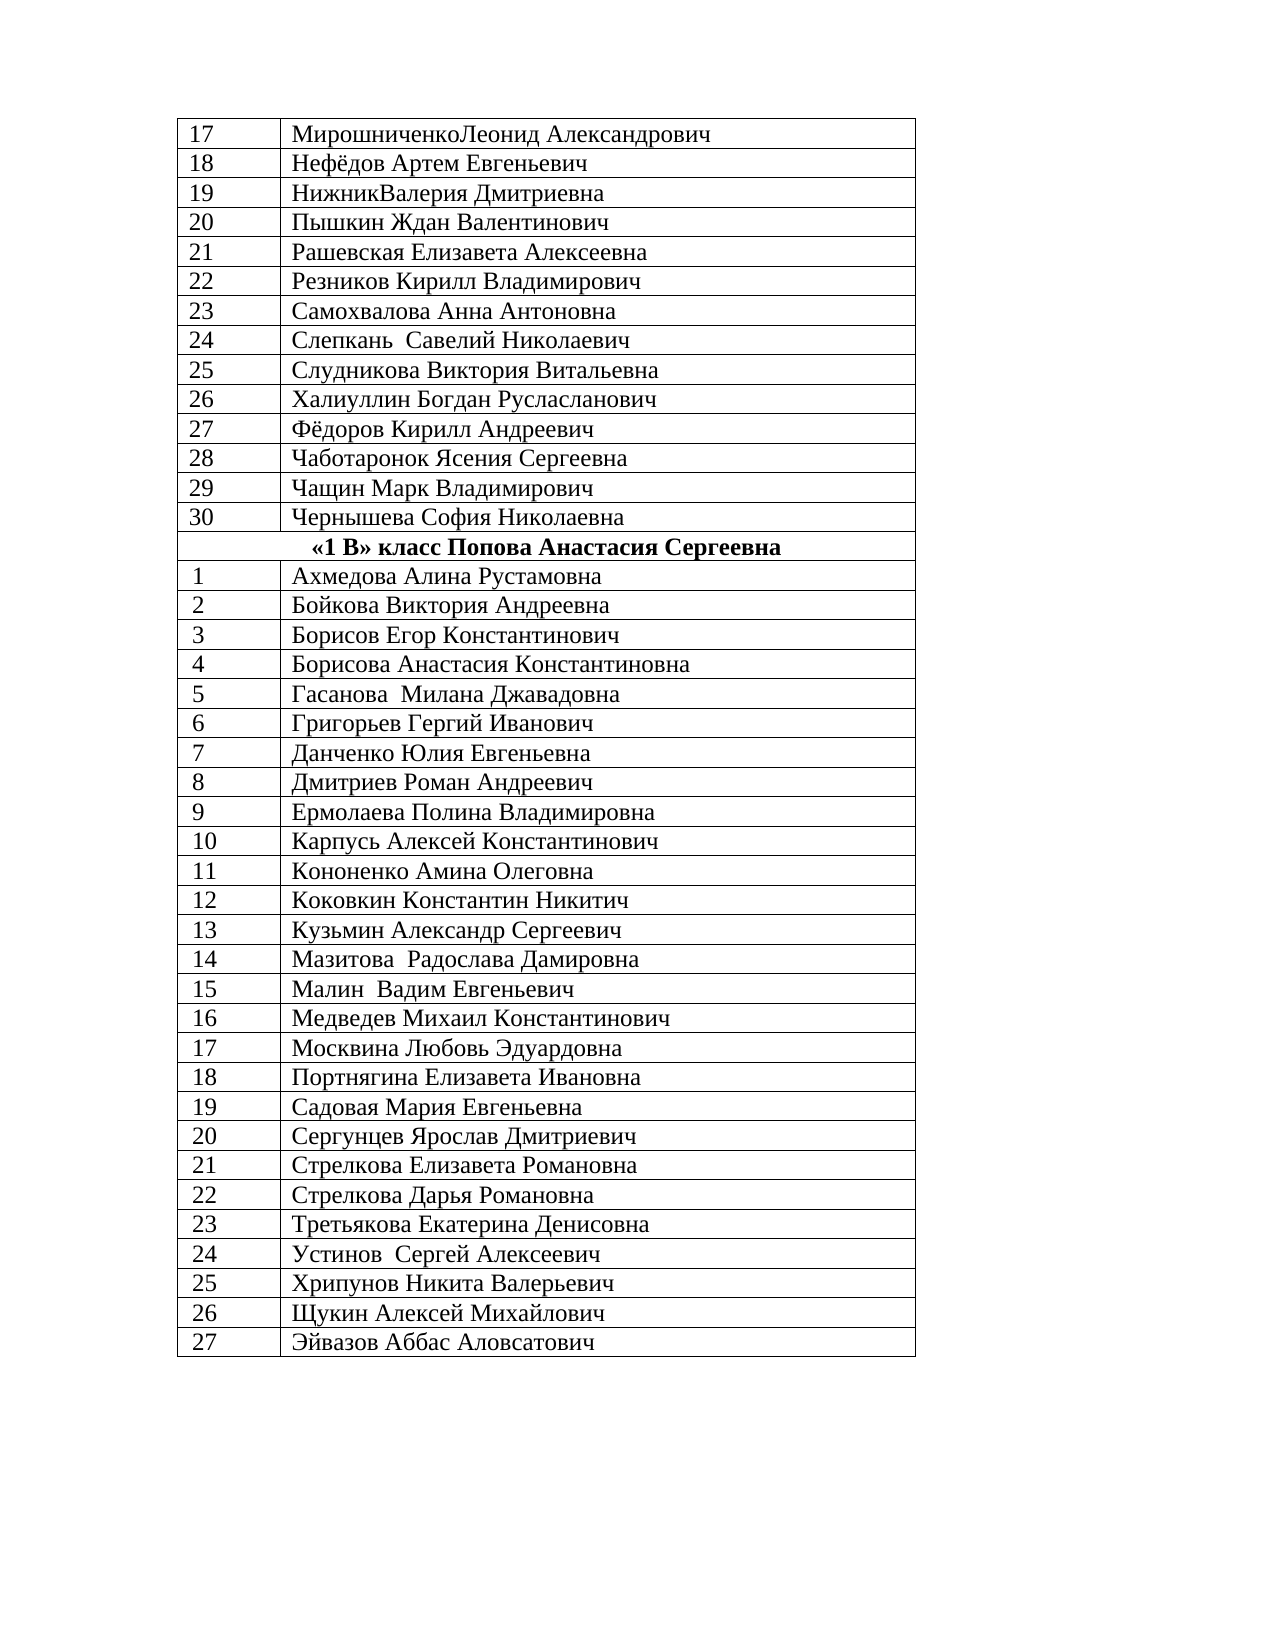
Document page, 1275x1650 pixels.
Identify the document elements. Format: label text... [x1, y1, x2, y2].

table_cell [178, 827, 280, 855]
table_cell Слепкань Савелий Николаевич [281, 326, 915, 354]
table_cell 24 [178, 326, 280, 354]
table_cell [178, 1033, 280, 1061]
table_cell 20 [178, 208, 280, 236]
table_cell Москвина Любовь Эдуардовна [281, 1033, 915, 1061]
table_cell 19 [178, 178, 280, 207]
table_cell Малин Вадим Евгеньевич [281, 974, 915, 1002]
table_cell Дмитриев Роман Андреевич [281, 768, 915, 796]
table_cell [178, 1004, 280, 1032]
table_cell Гасанова Милана Джавадовна [281, 679, 915, 708]
table_cell Ахмедова Алина Рустамовна [281, 561, 915, 590]
table_cell [178, 591, 280, 619]
table_cell 30 [178, 503, 280, 531]
table_cell [178, 1328, 280, 1356]
table_cell Хрипунов Никита Валерьевич [281, 1269, 915, 1297]
table_cell Резников Кирилл Владимирович [281, 267, 915, 295]
table_cell [178, 1269, 280, 1297]
table_cell Ермолаева Полина Владимировна [281, 797, 915, 826]
table_cell Мазитова Радослава Дамировна [281, 945, 915, 973]
table_cell 25 [178, 355, 280, 383]
table_cell Портнягина Елизавета Ивановна [281, 1063, 915, 1091]
table_cell Чащин Марк Владимирович [281, 473, 915, 501]
table_cell Слудникова Виктория Витальевна [281, 355, 915, 383]
table_cell НижникВалерия Дмитриевна [281, 178, 915, 207]
table_cell 26 [178, 385, 280, 413]
table_cell [178, 1210, 280, 1238]
table_cell 18 [178, 149, 280, 177]
table_cell Сергунцев Ярослав Дмитриевич [281, 1121, 915, 1150]
table_cell Карпусь Алексей Константинович [281, 827, 915, 855]
table_cell [178, 945, 280, 973]
table_cell Эйвазов Аббас Аловсатович [281, 1328, 915, 1356]
table_cell [178, 886, 280, 914]
table_cell 28 [178, 444, 280, 472]
table_cell Коковкин Константин Никитич [281, 886, 915, 914]
table_cell [178, 856, 280, 884]
table_cell [178, 1092, 280, 1120]
table_cell Данченко Юлия Евгеньевна [281, 738, 915, 767]
table_cell Халиуллин Богдан Русласланович [281, 385, 915, 413]
table_cell [178, 1063, 280, 1091]
table_cell Стрелкова Дарья Романовна [281, 1180, 915, 1209]
table_cell 23 [178, 296, 280, 324]
table_cell [178, 1298, 280, 1327]
table_cell [178, 768, 280, 796]
table_cell [178, 797, 280, 826]
table_cell Чаботаронок Ясения Сергеевна [281, 444, 915, 472]
table_cell 22 [178, 267, 280, 295]
table_cell 21 [178, 237, 280, 266]
table_cell [178, 915, 280, 943]
table_cell [178, 709, 280, 737]
table_cell Борисов Егор Константинович [281, 620, 915, 649]
table_cell Нефёдов Артем Евгеньевич [281, 149, 915, 177]
table_cell [178, 679, 280, 708]
table_cell [178, 738, 280, 767]
table_cell Щукин Алексей Михайлович [281, 1298, 915, 1327]
table_cell Самохвалова Анна Антоновна [281, 296, 915, 324]
table_cell Стрелкова Елизавета Романовна [281, 1151, 915, 1179]
table_cell Садовая Мария Евгеньевна [281, 1092, 915, 1120]
table_cell [178, 1151, 280, 1179]
table_cell Кузьмин Александр Сергеевич [281, 915, 915, 943]
table_cell 27 [178, 414, 280, 442]
table_cell «1 В» класс Попова Анастасия Сергеевна [178, 532, 915, 560]
table_cell Бойкова Виктория Андреевна [281, 591, 915, 619]
table_cell 17 [178, 119, 280, 148]
table_cell Кононенко Амина Олеговна [281, 856, 915, 884]
table_cell [178, 650, 280, 678]
table_cell 29 [178, 473, 280, 501]
table_cell [178, 1239, 280, 1268]
table_cell Григорьев Гергий Иванович [281, 709, 915, 737]
table_cell МирошниченкоЛеонид Александрович [281, 119, 915, 148]
table_cell Медведев Михаил Константинович [281, 1004, 915, 1032]
table_cell [178, 1121, 280, 1150]
table_cell Фёдоров Кирилл Андреевич [281, 414, 915, 442]
table_cell [178, 1180, 280, 1209]
table_cell [178, 561, 280, 590]
table_cell Чернышева София Николаевна [281, 503, 915, 531]
table_cell [178, 974, 280, 1002]
table_cell Устинов Сергей Алексеевич [281, 1239, 915, 1268]
table_cell Пышкин Ждан Валентинович [281, 208, 915, 236]
table_cell Рашевская Елизавета Алексеевна [281, 237, 915, 266]
table_cell Борисова Анастасия Константиновна [281, 650, 915, 678]
table_cell Третьякова Екатерина Денисовна [281, 1210, 915, 1238]
table_cell [178, 620, 280, 649]
